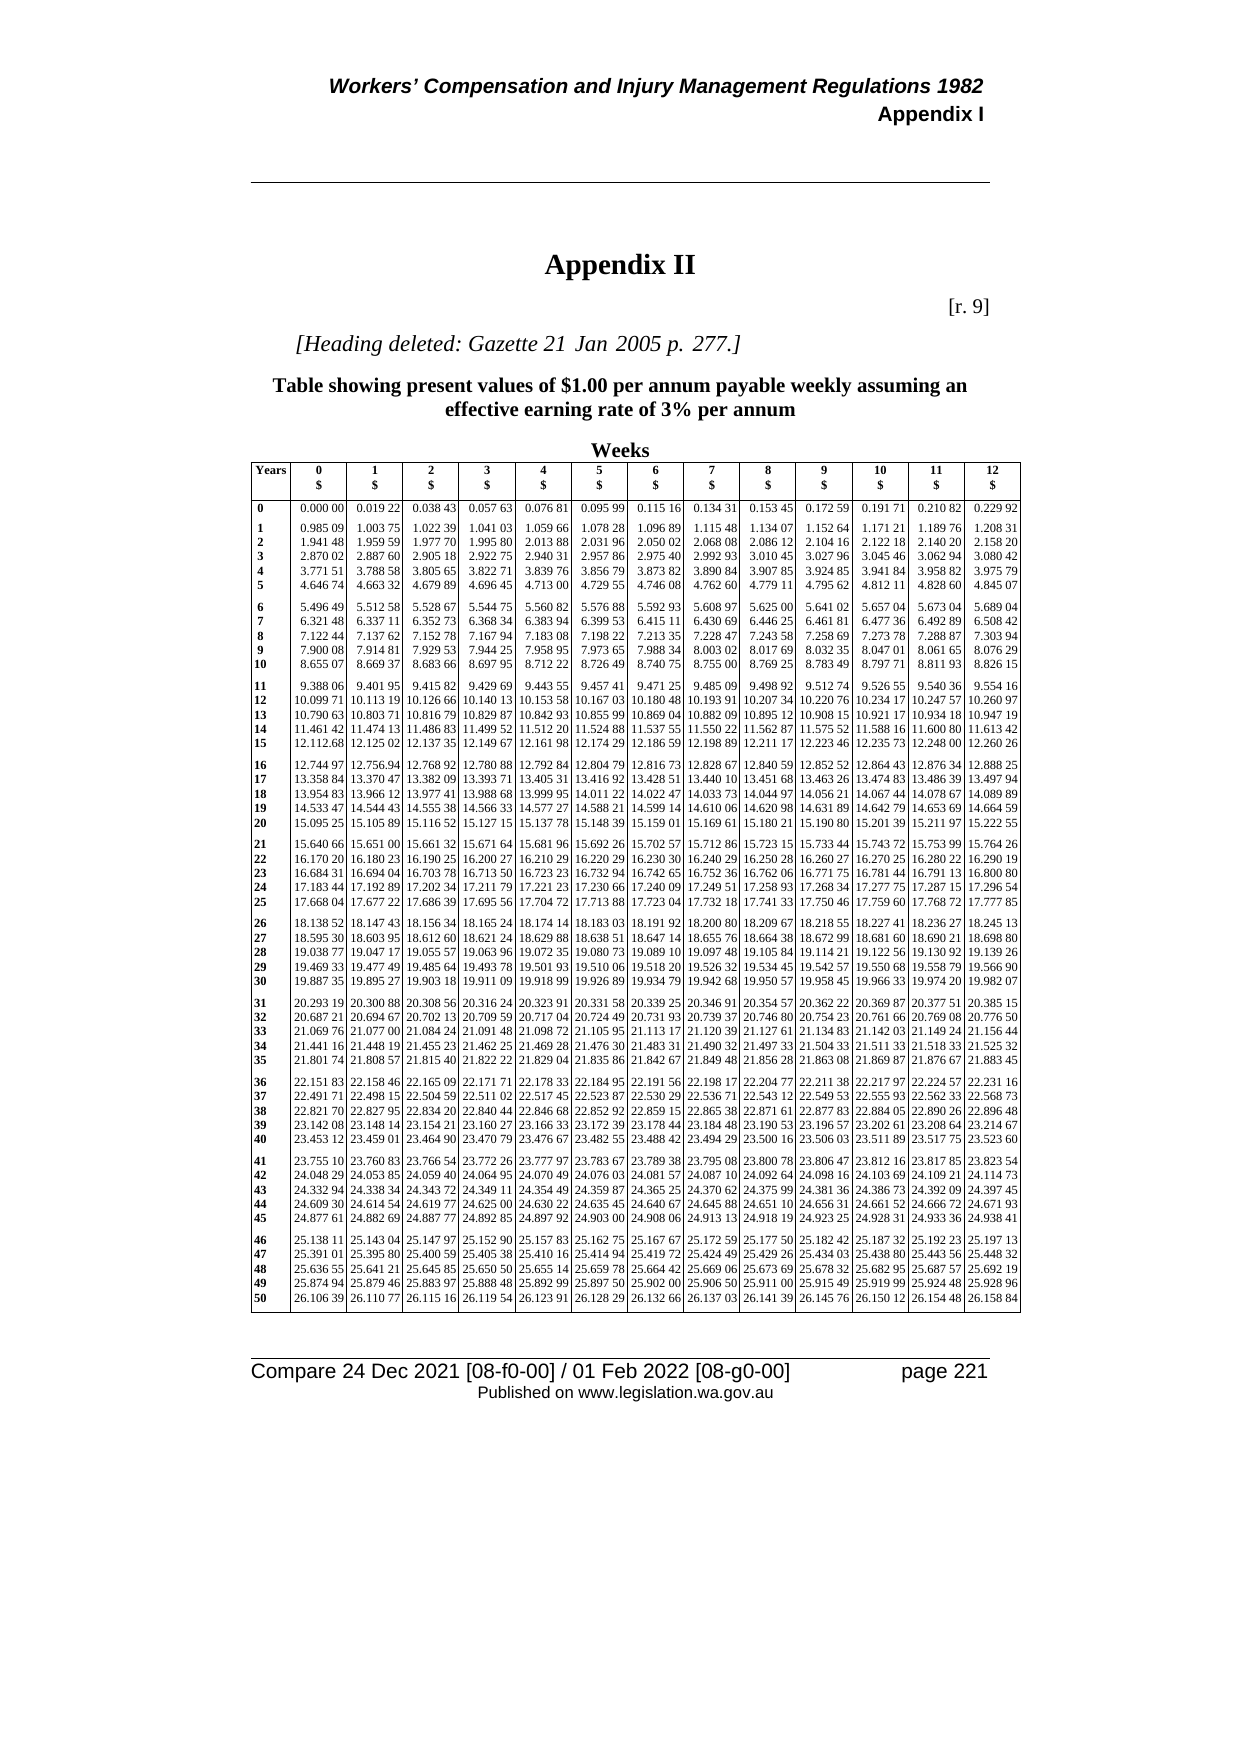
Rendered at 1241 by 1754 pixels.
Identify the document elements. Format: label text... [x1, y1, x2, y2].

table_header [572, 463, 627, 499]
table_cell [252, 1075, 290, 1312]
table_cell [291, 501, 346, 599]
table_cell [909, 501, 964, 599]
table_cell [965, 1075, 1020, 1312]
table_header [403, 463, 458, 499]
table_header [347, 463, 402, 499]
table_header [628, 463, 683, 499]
subtitle Appendix II [251, 247, 990, 281]
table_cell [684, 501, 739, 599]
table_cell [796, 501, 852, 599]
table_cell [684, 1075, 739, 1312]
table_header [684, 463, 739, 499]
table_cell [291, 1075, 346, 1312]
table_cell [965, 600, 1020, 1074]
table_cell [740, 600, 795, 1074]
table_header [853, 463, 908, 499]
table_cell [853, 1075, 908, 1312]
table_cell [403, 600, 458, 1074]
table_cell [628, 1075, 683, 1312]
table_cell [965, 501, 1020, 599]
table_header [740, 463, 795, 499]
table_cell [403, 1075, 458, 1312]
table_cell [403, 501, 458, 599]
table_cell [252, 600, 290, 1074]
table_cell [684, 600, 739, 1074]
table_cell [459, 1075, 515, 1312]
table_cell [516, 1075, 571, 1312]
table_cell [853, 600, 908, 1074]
subtitle Table showing present values of $1.00 per annum payable weekly assuming an effective earning rate of 3% per annum [251, 373, 990, 421]
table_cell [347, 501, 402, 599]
subtitle Weeks [251, 438, 990, 462]
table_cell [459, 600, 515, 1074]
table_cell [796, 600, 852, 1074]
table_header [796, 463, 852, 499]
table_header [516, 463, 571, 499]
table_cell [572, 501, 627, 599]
text [r. 9] [251, 293, 990, 318]
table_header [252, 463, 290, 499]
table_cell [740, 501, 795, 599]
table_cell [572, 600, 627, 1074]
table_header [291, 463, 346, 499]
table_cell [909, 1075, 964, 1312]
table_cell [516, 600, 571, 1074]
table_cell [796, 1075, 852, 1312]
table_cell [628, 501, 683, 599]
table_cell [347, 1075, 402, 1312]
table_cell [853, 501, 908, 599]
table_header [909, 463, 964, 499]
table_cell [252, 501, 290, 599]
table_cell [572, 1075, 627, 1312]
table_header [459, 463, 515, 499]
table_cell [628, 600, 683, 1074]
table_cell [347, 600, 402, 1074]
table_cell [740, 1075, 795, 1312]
text [Heading deleted: Gazette 21 Jan 2005 p. 277.] [251, 330, 990, 356]
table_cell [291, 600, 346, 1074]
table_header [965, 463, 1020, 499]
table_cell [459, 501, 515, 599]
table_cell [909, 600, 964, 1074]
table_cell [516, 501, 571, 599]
